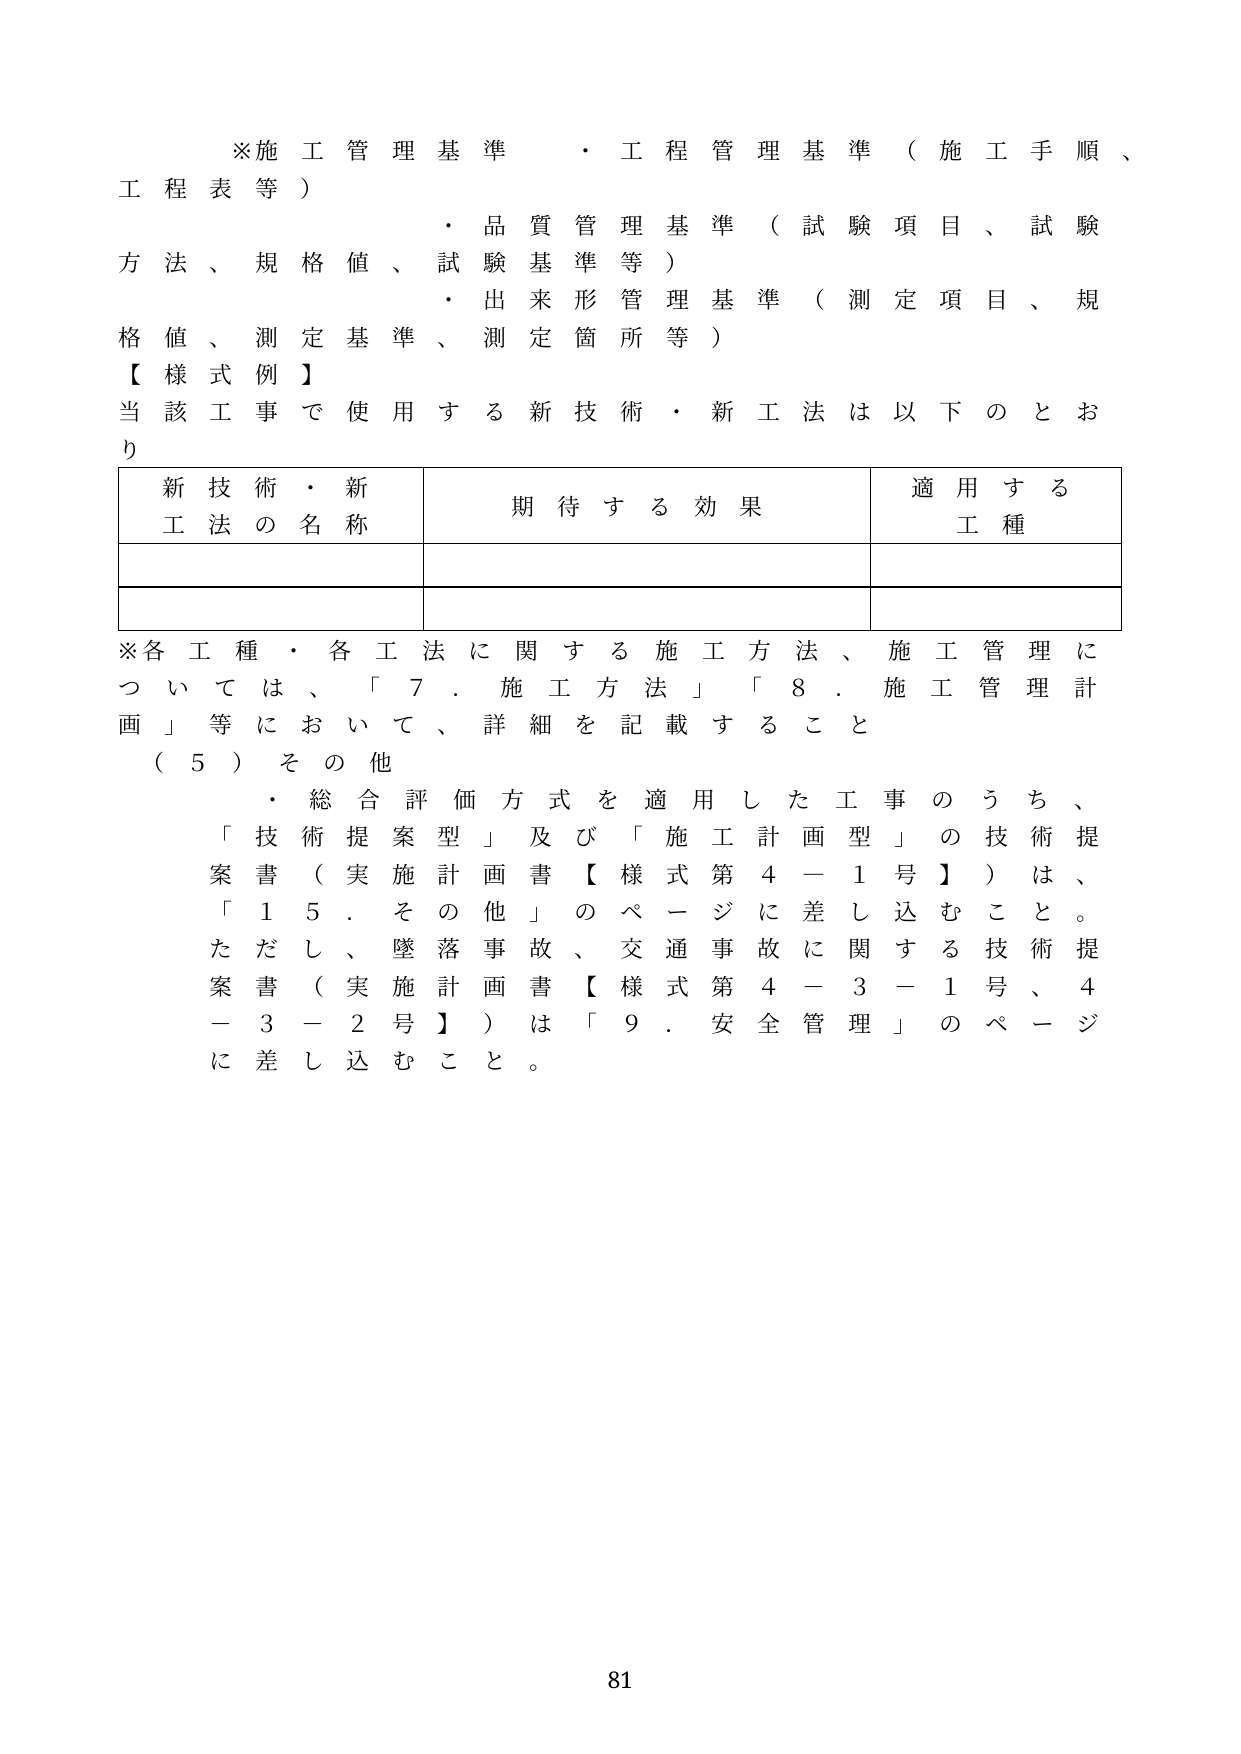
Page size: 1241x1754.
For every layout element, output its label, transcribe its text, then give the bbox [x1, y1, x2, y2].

table_cell [424, 544, 870, 586]
text ※各工種・各工法に関する施工方法、施工管理については、「７．施工方法」「８．施工管理計画」等において、詳細を記載すること [118, 631, 1122, 743]
text ただし、墜落事故、交通事故に関する技術提案書（実施計画書【様式第４－３－１号、４－３－２号】）は「９．安全管理」のページに差し込むこと。 [209, 929, 1122, 1078]
text ※施工管理基準 ・工程管理基準（施工手順、工程表等） [118, 131, 1122, 206]
table_header 適用する工種 [871, 468, 1121, 542]
table_header 新技術・新工法の名称 [119, 468, 423, 542]
text ・出来形管理基準（測定項目、規格値、測定基準、測定箇所等） [118, 280, 1122, 355]
text ・総合評価方式を適用した工事のうち、「技術提案型」及び「施工計画型」の技術提案書（実施計画書【様式第４―１号】）は、「１５．その他」のページに差し込むこと。 [118, 780, 1122, 929]
text ・品質管理基準（試験項目、試験方法、規格値、試験基準等） [118, 206, 1122, 280]
text 【様式例】 [118, 355, 1122, 392]
table_cell [119, 588, 423, 630]
table_cell [871, 588, 1121, 630]
table_cell [871, 544, 1121, 586]
table_cell [424, 588, 870, 630]
text （５）その他 [118, 743, 1122, 780]
text 当該工事で使用する新技術・新工法は以下のとおり [118, 392, 1122, 467]
table_header 期待する効果 [424, 468, 870, 542]
table_cell [119, 544, 423, 586]
